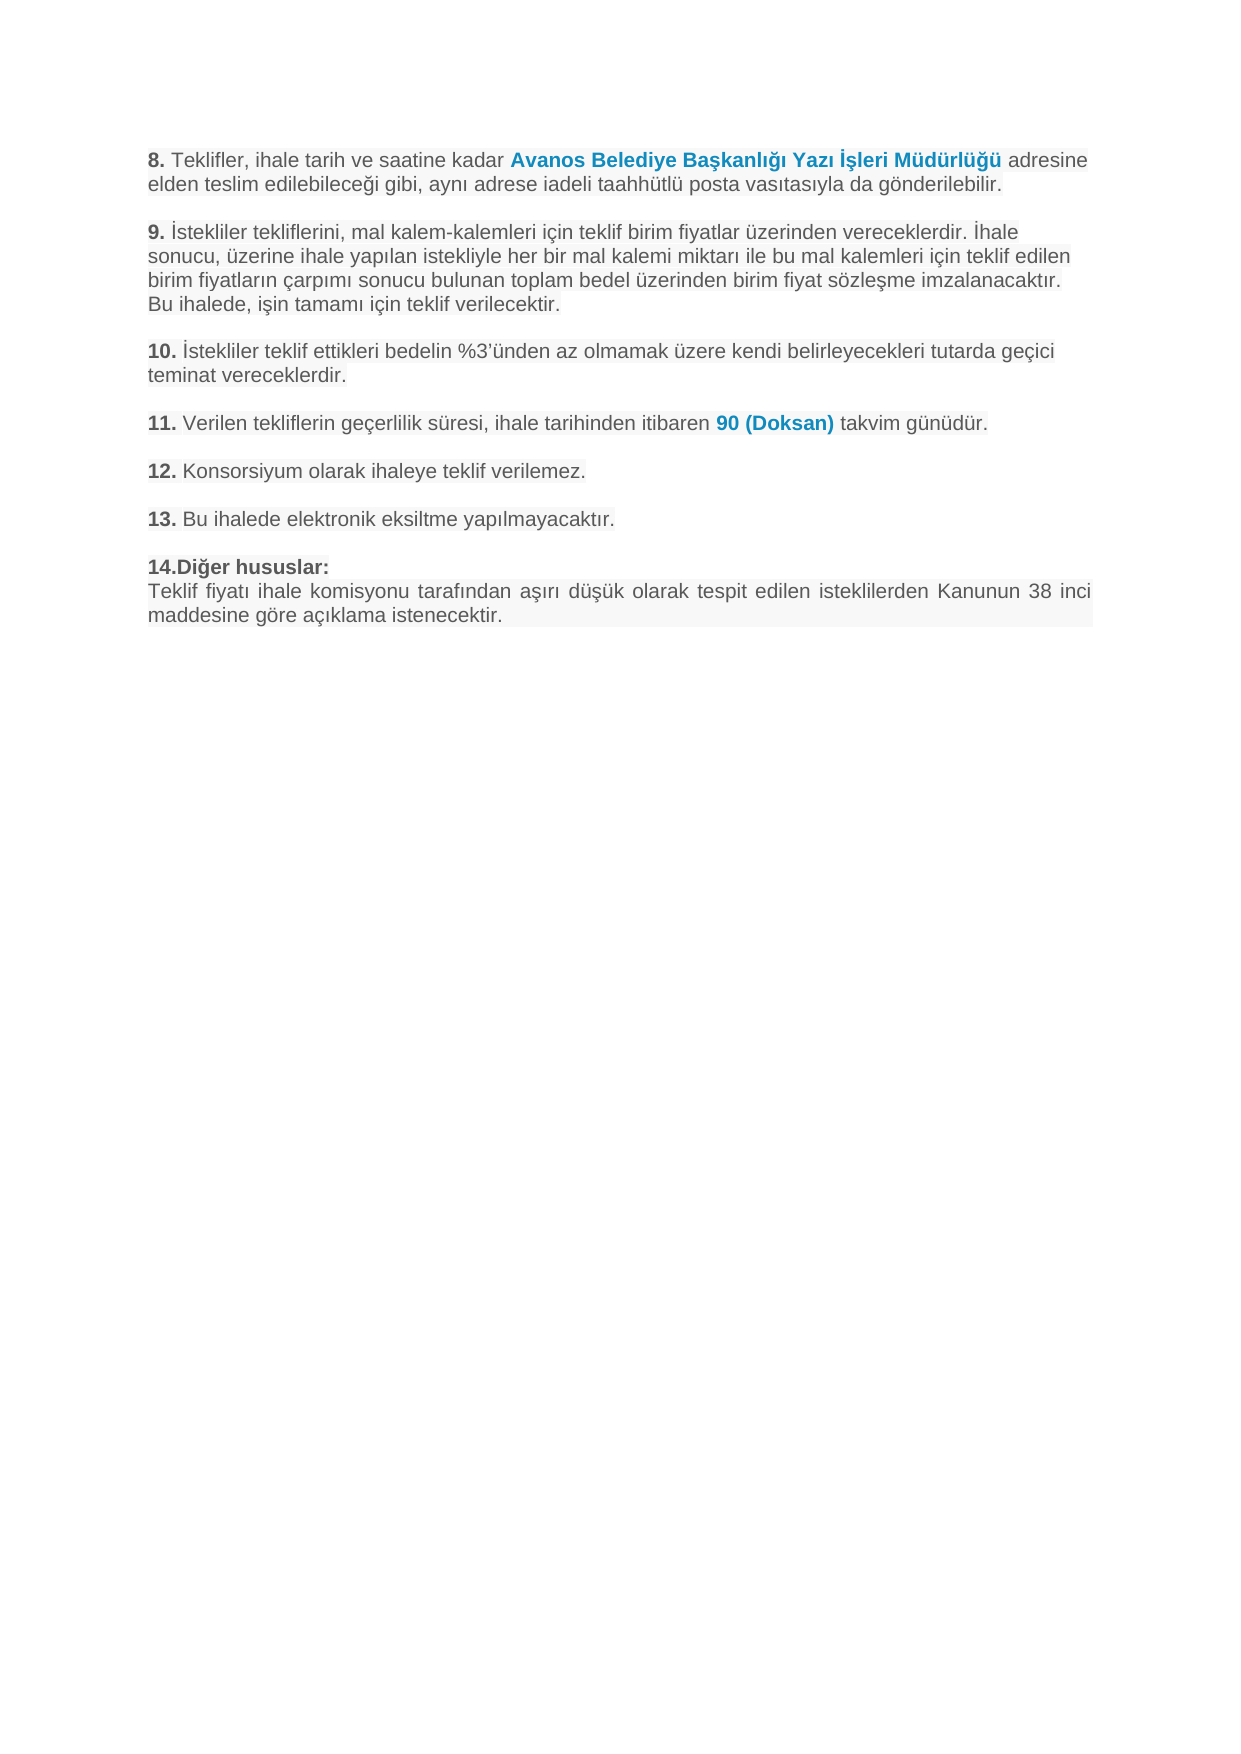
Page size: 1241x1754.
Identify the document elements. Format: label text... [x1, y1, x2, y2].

text Teklif fiyatı ihale komisyonu tarafından aşırı düşük olarak tespit edilen isteklilerden Kanunun 38 inci maddesine göre açıklama istenecektir. [148, 579, 1093, 627]
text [148, 148, 1093, 579]
